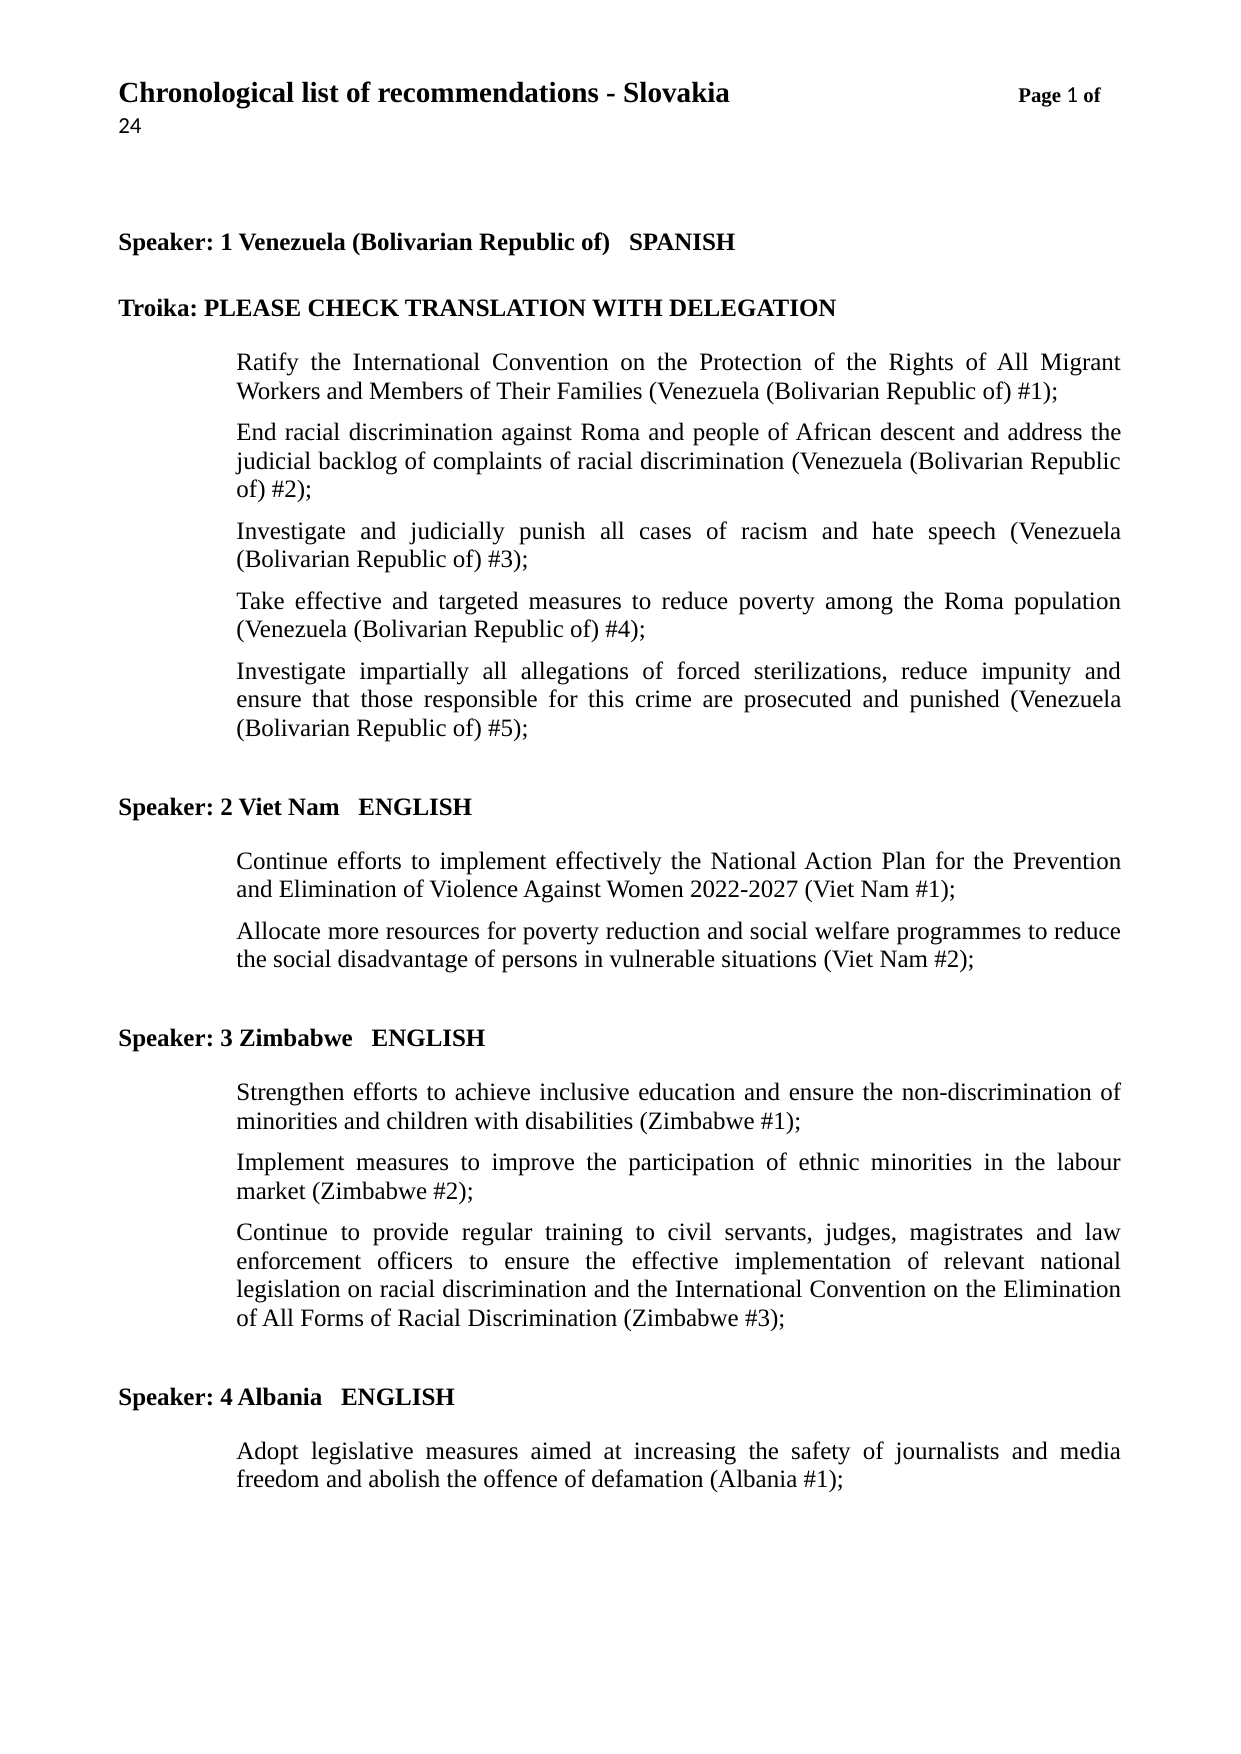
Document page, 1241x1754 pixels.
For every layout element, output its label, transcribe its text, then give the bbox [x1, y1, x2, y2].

text Continue to provide regular training to civil servants, judges, magistrates and law enforcement officers to ensure the effective implementation of relevant national legislation on racial discrimination and the International Convention on the Elimination of All Forms of Racial Discrimination (Zimbabwe #3); [236, 1217, 1122, 1332]
text Continue efforts to implement effectively the National Action Plan for the Prevention and Elimination of Violence Against Women 2022-2027 (Viet Nam #1); [236, 846, 1122, 903]
text Investigate impartially all allegations of forced sterilizations, reduce impunity and ensure that those responsible for this crime are prosecuted and punished (Venezuela (Bolivarian Republic of) #5); [236, 656, 1122, 742]
text Speaker: 1 Venezuela (Bolivarian Republic of) SPANISH [118, 227, 1122, 256]
text Investigate and judicially punish all cases of racism and hate speech (Venezuela (Bolivarian Republic of) #3); [236, 516, 1122, 573]
text Implement measures to improve the participation of ethnic minorities in the labour market (Zimbabwe #2); [236, 1147, 1122, 1204]
text Speaker: 3 Zimbabwe ENGLISH [118, 1023, 1122, 1052]
text End racial discrimination against Roma and people of African descent and address the judicial backlog of complaints of racial discrimination (Venezuela (Bolivarian Republic of) #2); [236, 417, 1122, 503]
text Allocate more resources for poverty reduction and social welfare programmes to reduce the social disadvantage of persons in vulnerable situations (Viet Nam #2); [236, 916, 1122, 973]
text Troika: PLEASE CHECK TRANSLATION WITH DELEGATION [118, 293, 1122, 322]
text Strengthen efforts to achieve inclusive education and ensure the non-discrimination of minorities and children with disabilities (Zimbabwe #1); [236, 1077, 1122, 1134]
text Speaker: 4 Albania ENGLISH [118, 1382, 1122, 1411]
text Take effective and targeted measures to reduce poverty among the Roma population (Venezuela (Bolivarian Republic of) #4); [236, 586, 1122, 643]
text Speaker: 2 Viet Nam ENGLISH [118, 792, 1122, 821]
text Ratify the International Convention on the Protection of the Rights of All Migrant Workers and Members of Their Families (Venezuela (Bolivarian Republic of) #1); [236, 347, 1122, 404]
text Adopt legislative measures aimed at increasing the safety of journalists and media freedom and abolish the offence of defamation (Albania #1); [236, 1436, 1122, 1493]
